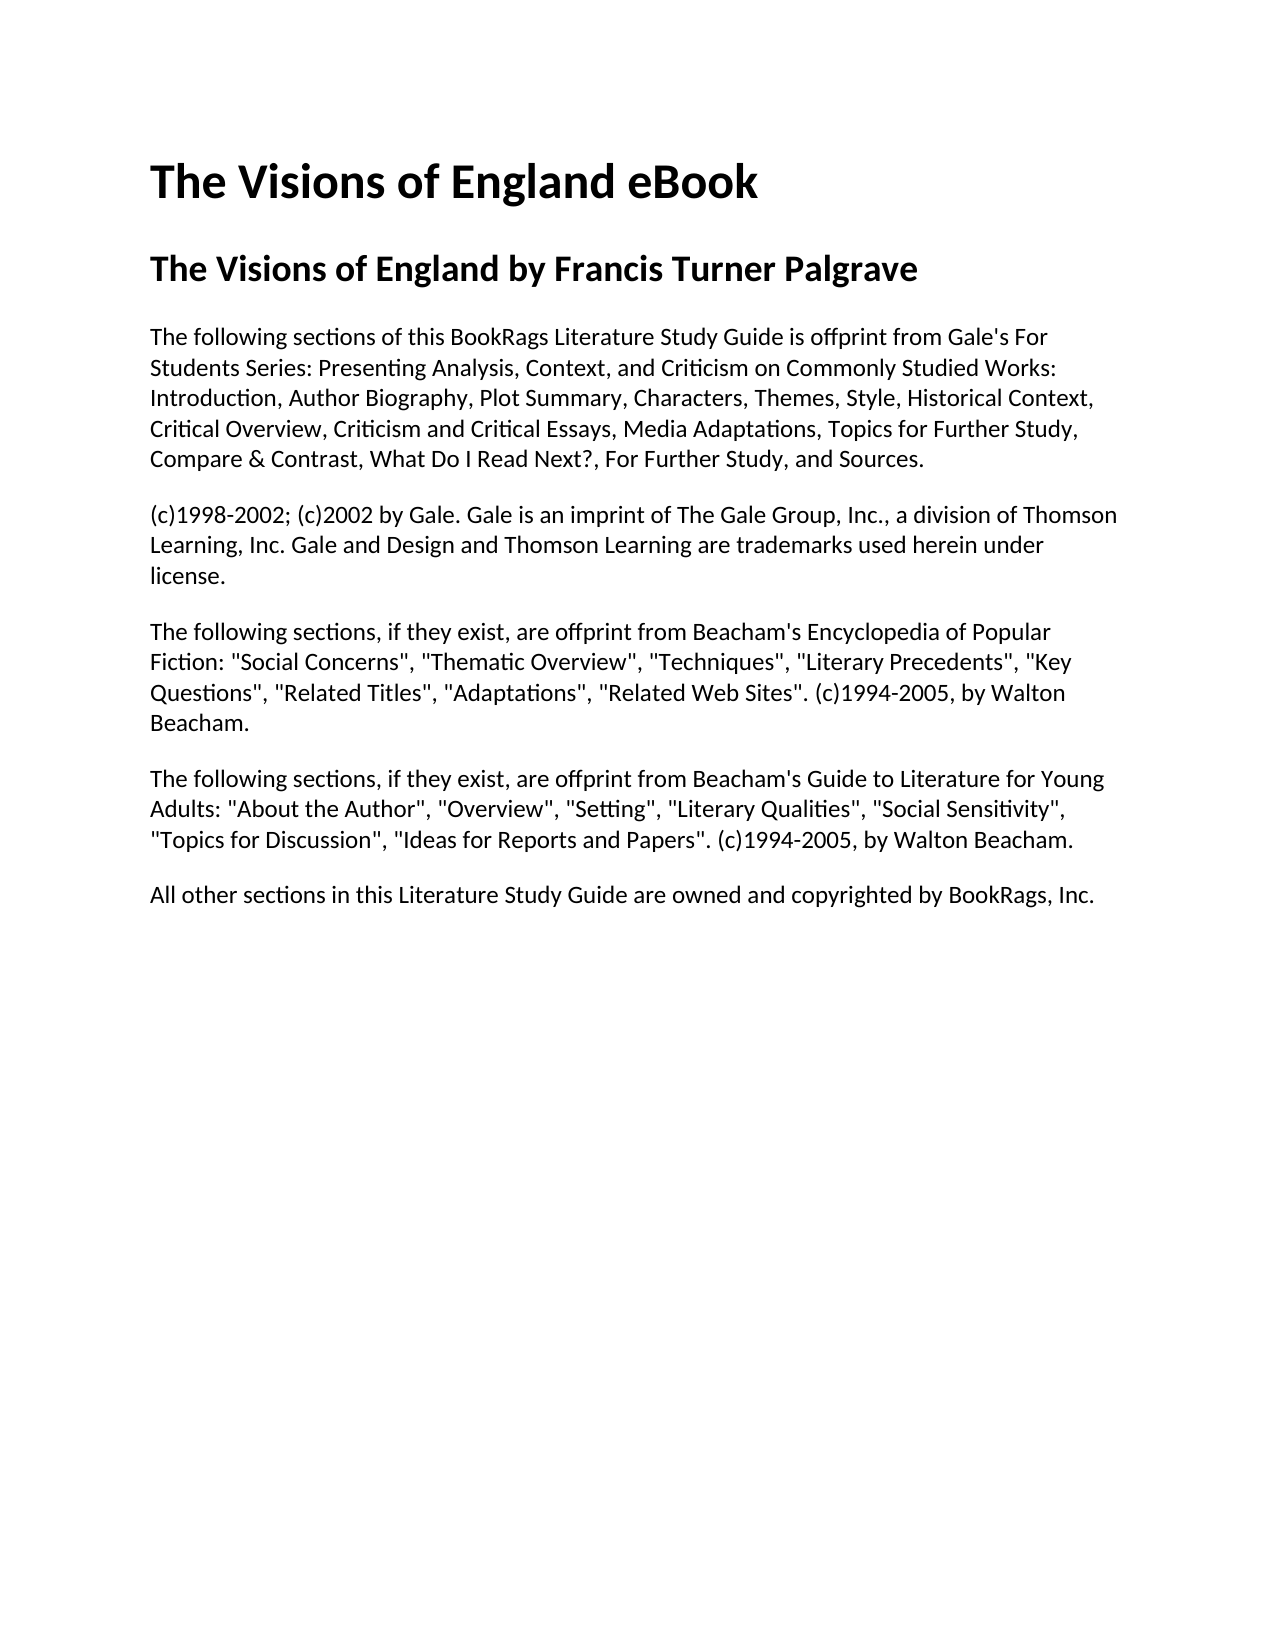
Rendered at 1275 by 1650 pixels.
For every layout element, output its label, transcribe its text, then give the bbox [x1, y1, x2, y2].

text The following sections of this BookRags Literature Study Guide is offprint from Gale's For Students Series: Presenting Analysis, Context, and Criticism on Commonly Studied Works: Introduction, Author Biography, Plot Summary, Characters, Themes, Style, Historical Context, Critical Overview, Criticism and Critical Essays, Media Adaptations, Topics for Further Study, Compare & Contrast, What Do I Read Next?, For Further Study, and Sources. [150, 322, 1125, 474]
text All other sections in this Literature Study Guide are owned and copyrighted by BookRags, Inc. [150, 879, 1125, 910]
text The Visions of England by Francis Turner Palgrave [150, 244, 1125, 290]
text The following sections, if they exist, are offprint from Beacham's Guide to Literature for Young Adults: "About the Author", "Overview", "Setting", "Literary Qualities", "Social Sensitivity", "Topics for Discussion", "Ideas for Reports and Papers". (c)1994-2005, by Walton Beacham. [150, 763, 1125, 854]
text The Visions of England eBook [150, 150, 1125, 211]
text (c)1998-2002; (c)2002 by Gale. Gale is an imprint of The Gale Group, Inc., a division of Thomson Learning, Inc. Gale and Design and Thomson Learning are trademarks used herein under license. [150, 499, 1125, 591]
text The following sections, if they exist, are offprint from Beacham's Encyclopedia of Popular Fiction: "Social Concerns", "Thematic Overview", "Techniques", "Literary Precedents", "Key Questions", "Related Titles", "Adaptations", "Related Web Sites". (c)1994-2005, by Walton Beacham. [150, 616, 1125, 738]
